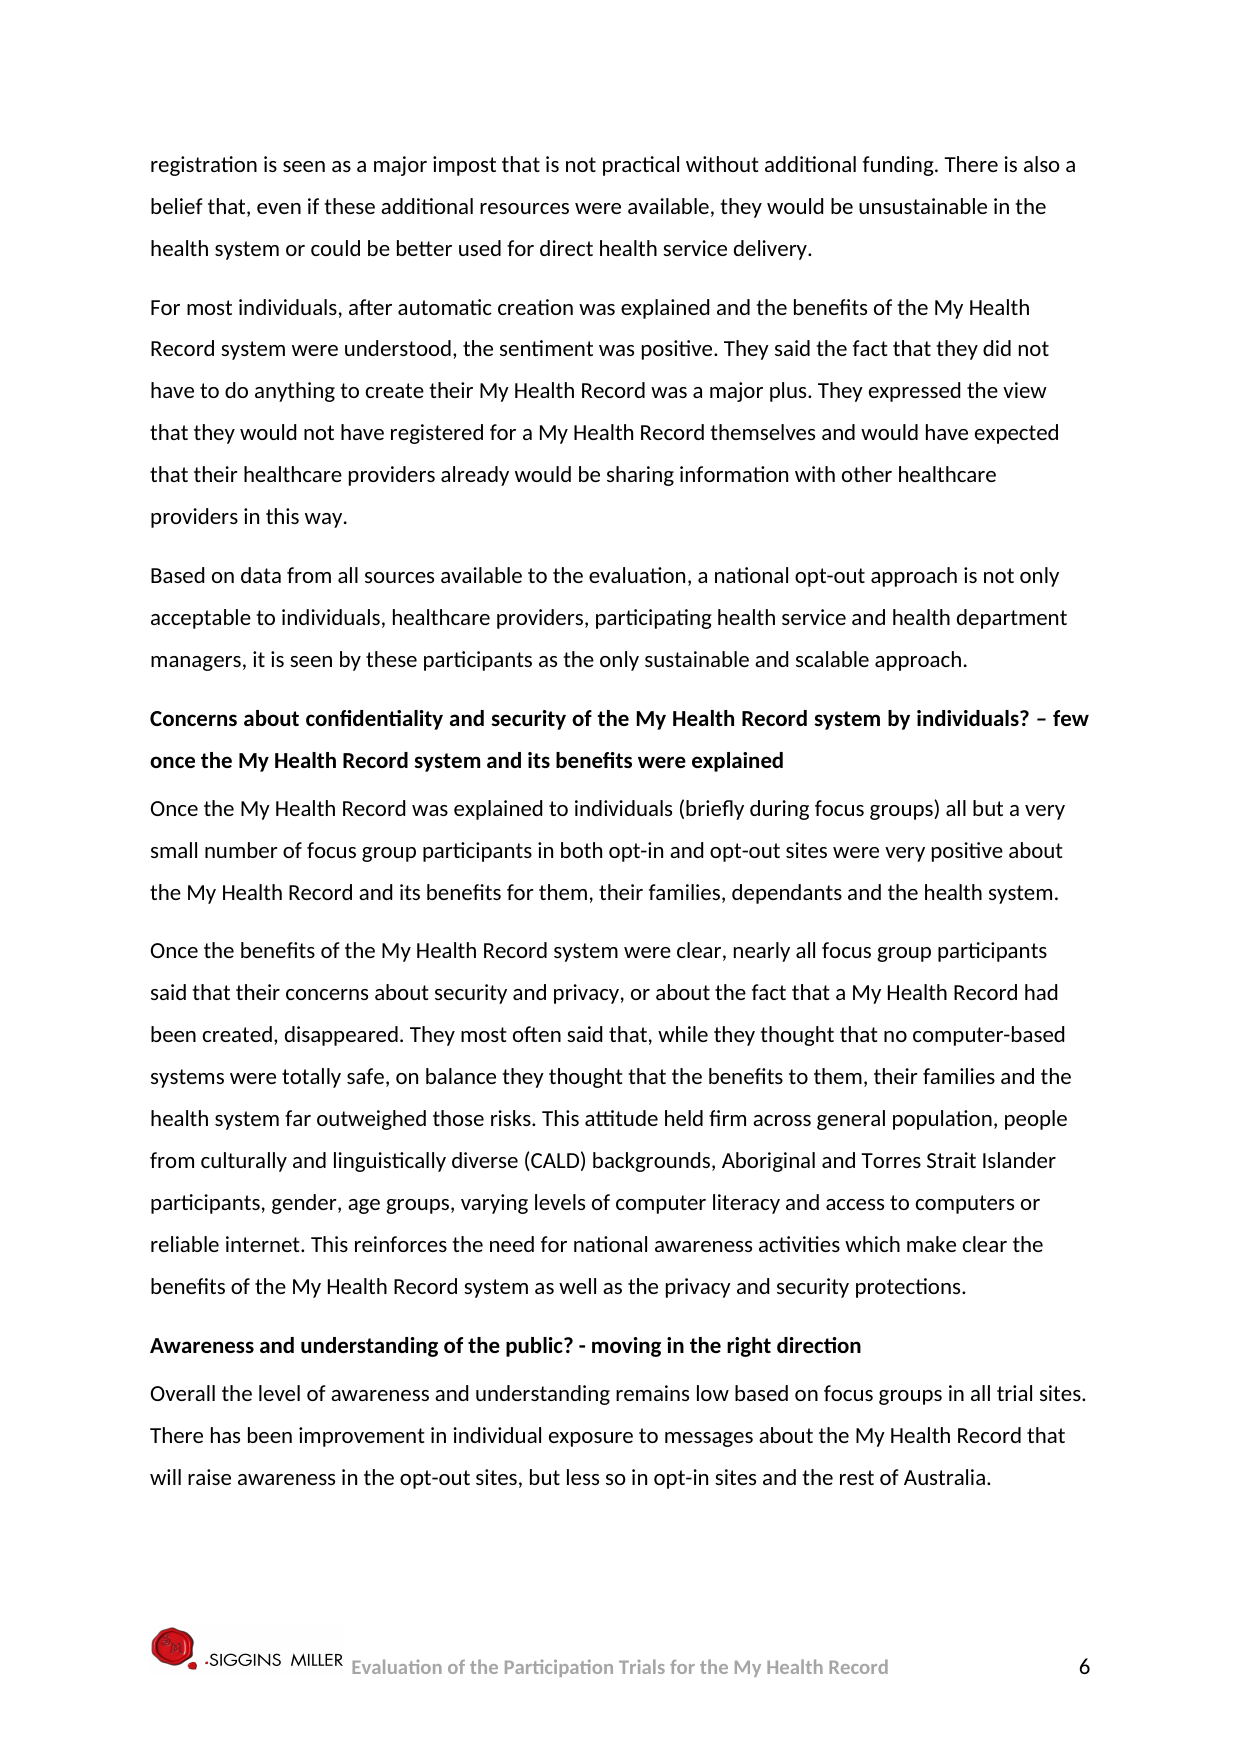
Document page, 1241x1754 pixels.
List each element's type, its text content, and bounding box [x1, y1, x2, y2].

text For most individuals, after automatic creation was explained and the benefits of the My Health Record system were understood, the sentiment was positive. They said the fact that they did not have to do anything to create their My Health Record was a major plus. They expressed the view that they would not have registered for a My Health Record themselves and would have expected that their healthcare providers already would be sharing information with other healthcare providers in this way. [150, 293, 1090, 531]
picture [150, 1626, 344, 1675]
text Once the benefits of the My Health Record system were clear, nearly all focus group participants said that their concerns about security and privacy, or about the fact that a My Health Record had been created, disappeared. They most often said that, while they thought that no computer-based systems were totally safe, on balance they thought that the benefits to them, their families and the health system far outweighed those risks. This attitude held firm across general population, people from culturally and linguistically diverse (CALD) backgrounds, Aboriginal and Torres Strait Islander participants, gender, age groups, varying levels of computer literacy and access to computers or reliable internet. This reinforces the need for national awareness activities which make clear the benefits of the My Health Record system as well as the privacy and security protections. [150, 937, 1090, 1300]
text Once the My Health Record was explained to individuals (briefly during focus groups) all but a very small number of focus group participants in both opt-in and opt-out sites were very positive about the My Health Record and its benefits for them, their families, dependants and the health system. [150, 794, 1090, 906]
subtitle Concerns about confidentiality and security of the My Health Record system by individuals? – few once the My Health Record system and its benefits were explained [150, 704, 1090, 774]
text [150, 150, 1090, 262]
text Overall the level of awareness and understanding remains low based on focus groups in all trial sites. There has been improvement in individual exposure to messages about the My Health Record that will raise awareness in the opt-out sites, but less so in opt-in sites and the rest of Australia. [150, 1379, 1090, 1491]
subtitle Awareness and understanding of the public? - moving in the right direction [150, 1331, 1090, 1359]
text Based on data from all sources available to the evaluation, a national opt-out approach is not only acceptable to individuals, healthcare providers, participating health service and health department managers, it is seen by these participants as the only sustainable and scalable approach. [150, 561, 1090, 673]
